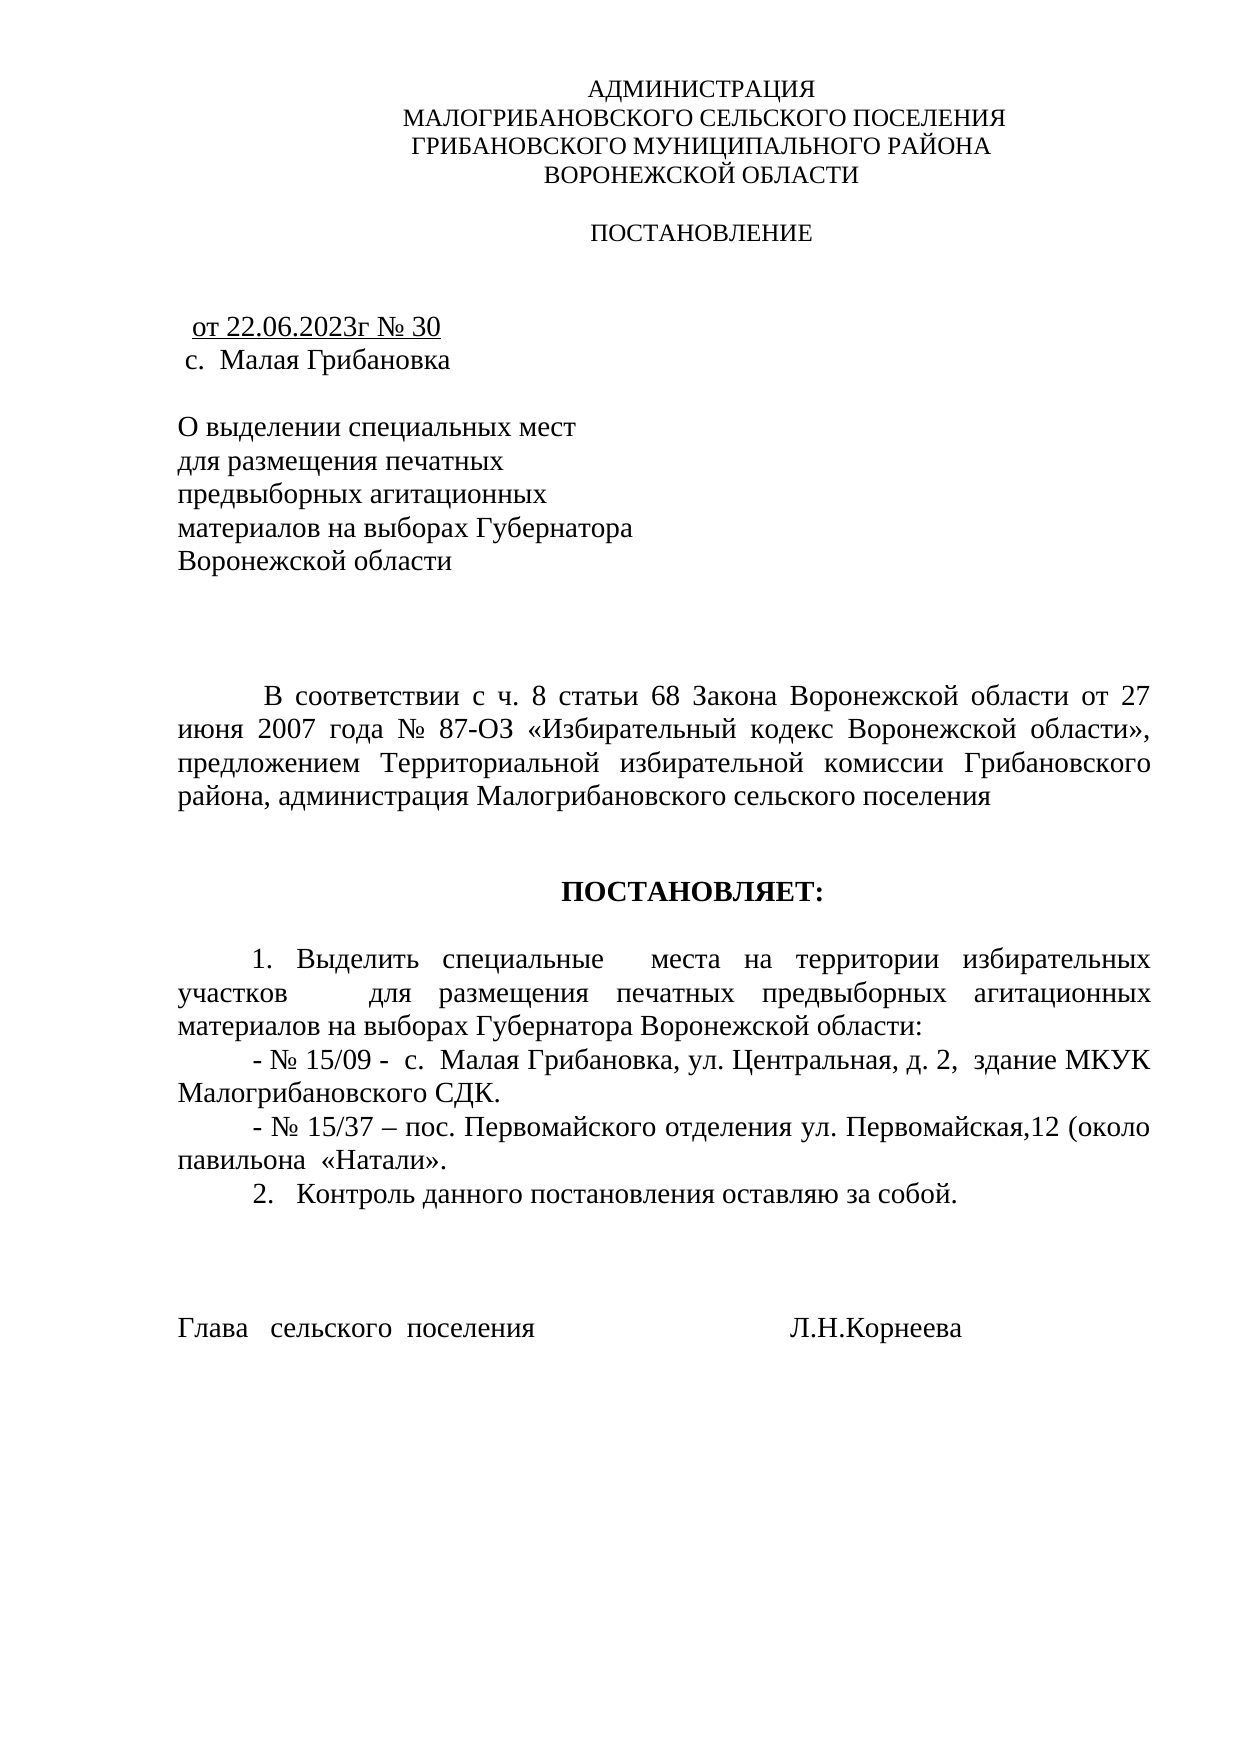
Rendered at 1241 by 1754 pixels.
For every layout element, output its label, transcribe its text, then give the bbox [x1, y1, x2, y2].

text 2. Контроль данного постановления оставляю за собой. [177, 1176, 1152, 1209]
text ВОРОНЕЖСКОЙ ОБЛАСТИ [177, 160, 1152, 189]
text - № 15/09 - с. Малая Грибановка, ул. Центральная, д. 2, здание МКУК Малогрибановского СДК. [177, 1042, 1152, 1109]
text - № 15/37 – пос. Первомайского отделения ул. Первомайская,12 (около павильона «Натали». [177, 1109, 1152, 1176]
text Глава сельского поселения Л.Н.Корнеева [177, 1310, 1152, 1344]
text предвыборных агитационных [177, 476, 1152, 510]
text В соответствии с ч. 8 статьи 68 Закона Воронежской области от 27 июня 2007 года № 87-ОЗ «Избирательный кодекс Воронежской области», предложением Территориальной избирательной комиссии Грибановского района, администрация Малогрибановского сельского поселения [177, 678, 1152, 812]
text О выделении специальных мест [177, 409, 1152, 443]
text с. Малая Грибановка [177, 342, 1152, 376]
text Воронежской области [177, 543, 1152, 577]
text АДМИНИСТРАЦИЯ [177, 74, 1152, 103]
text материалов на выборах Губернатора [177, 510, 1152, 543]
text от 22.06.2023г № 30 [177, 309, 1152, 342]
text ПОСТАНОВЛЕНИЕ [177, 218, 1152, 246]
text для размещения печатных [177, 443, 1152, 476]
text ГРИБАНОВСКОГО МУНИЦИПАЛЬНОГО РАЙОНА [177, 131, 1152, 160]
text МАЛОГРИБАНОВСКОГО СЕЛЬСКОГО ПОСЕЛЕНИЯ [177, 103, 1152, 131]
text 1. Выделить специальные места на территории избирательных участков для размещения печатных предвыборных агитационных материалов на выборах Губернатора Воронежской области: [177, 941, 1152, 1042]
text ПОСТАНОВЛЯЕТ: [177, 874, 1152, 908]
